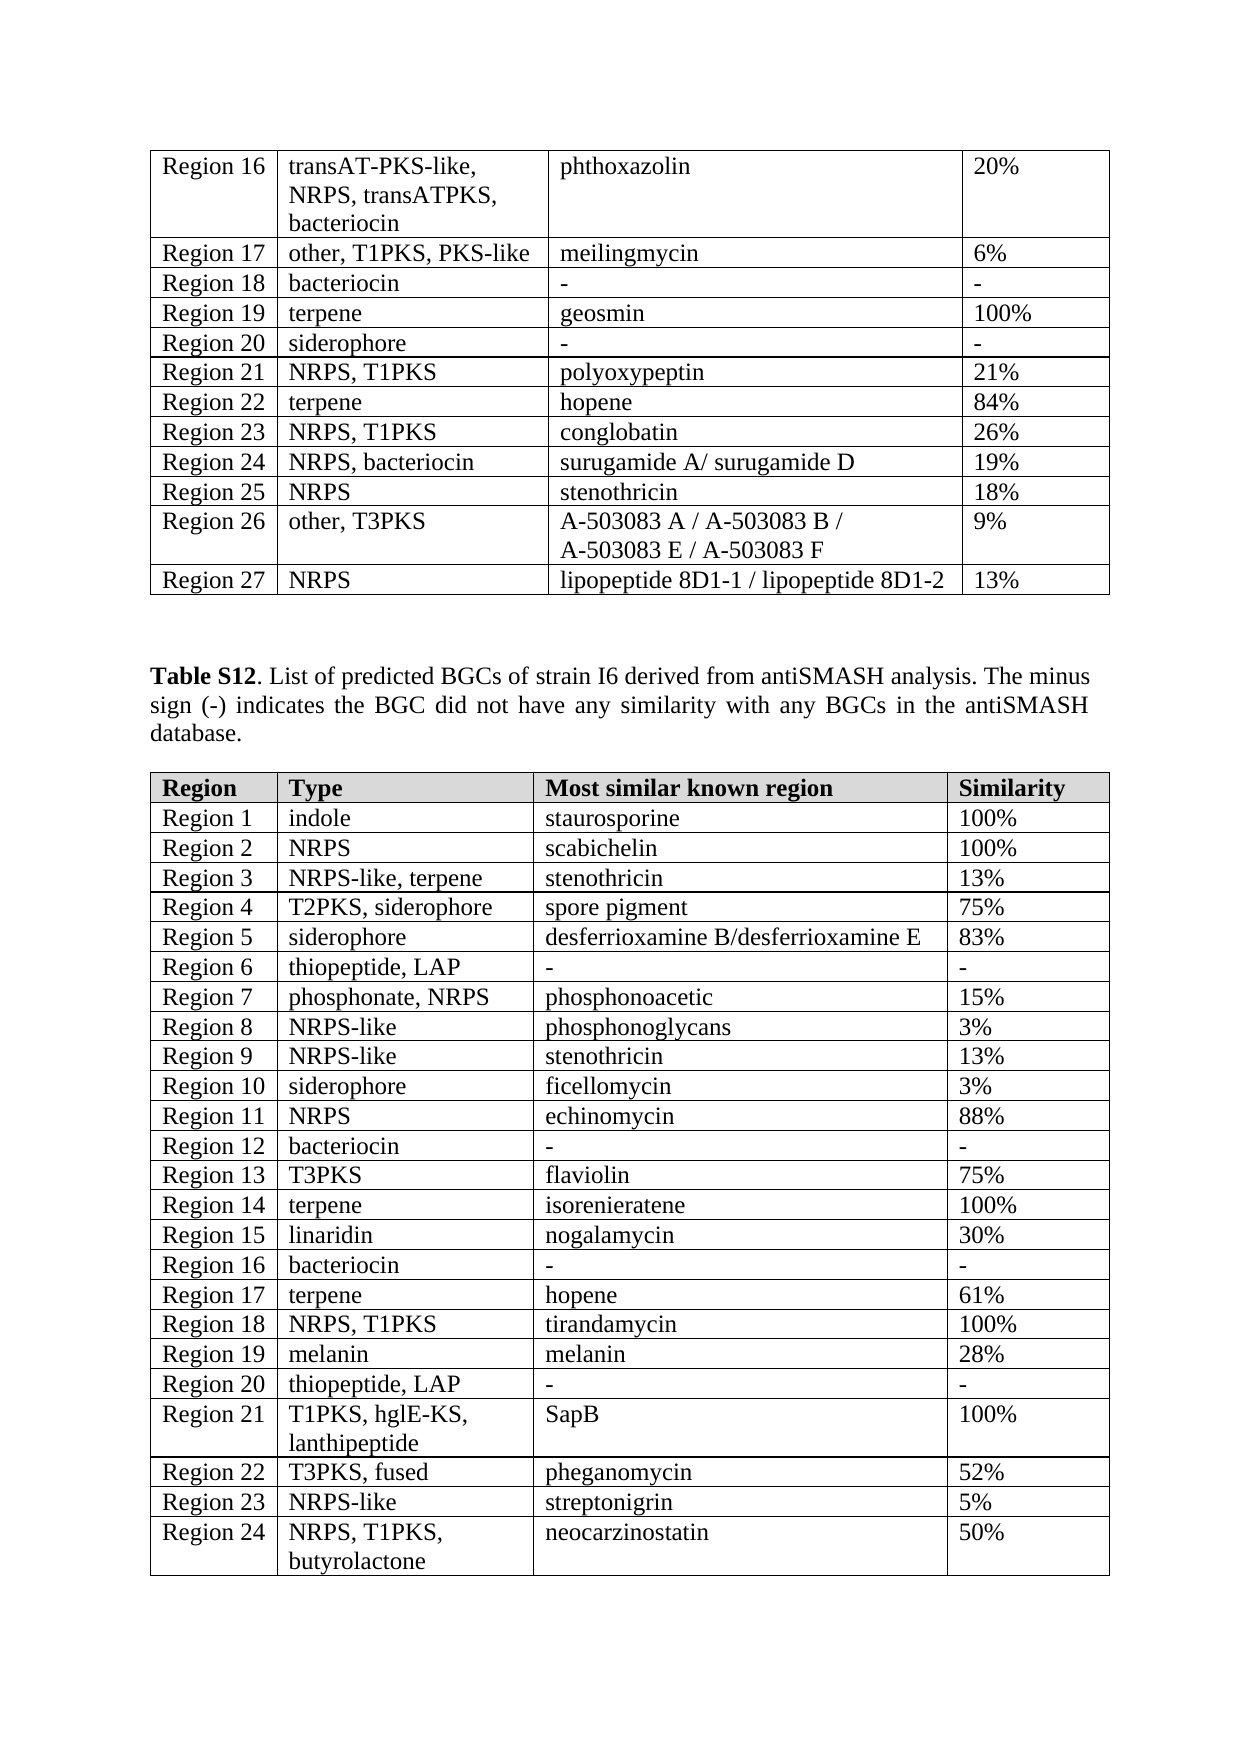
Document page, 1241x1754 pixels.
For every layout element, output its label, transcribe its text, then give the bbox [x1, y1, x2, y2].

table_cell NRPS-like [278, 1012, 533, 1040]
table_cell transAT-PKS-like, NRPS, transATPKS, bacteriocin [278, 151, 548, 237]
table_cell 3% [948, 1012, 1109, 1040]
table_cell Region 19 [151, 298, 277, 327]
table_cell Region 10 [151, 1071, 277, 1100]
table_cell 100% [948, 803, 1109, 832]
table_cell meilingmycin [549, 238, 962, 267]
table_cell - [549, 268, 962, 297]
table_cell Region 22 [151, 387, 277, 416]
table_cell Region 6 [151, 952, 277, 981]
table_cell 15% [948, 982, 1109, 1011]
table_cell Region 18 [151, 268, 277, 297]
table_cell 19% [963, 447, 1109, 476]
text Table S12. List of predicted BGCs of strain I6 derived from antiSMASH analysis. The minus sign (-) indicates the BGC did not have any similarity with any BGCs in the antiSMASH database. [150, 661, 1090, 747]
table_cell - [963, 268, 1109, 297]
table_cell desferrioxamine B/desferrioxamine E [534, 922, 947, 951]
table_cell A-503083 A / A-503083 B / A-503083 E / A-503083 F [549, 506, 962, 564]
table_cell 84% [963, 387, 1109, 416]
table_cell conglobatin [549, 417, 962, 446]
table_cell terpene [278, 387, 548, 416]
table_cell Region 23 [151, 1487, 277, 1516]
table_cell phthoxazolin [549, 151, 962, 237]
table_cell surugamide A/ surugamide D [549, 447, 962, 476]
table_cell Region 14 [151, 1190, 277, 1219]
table_cell 26% [963, 417, 1109, 446]
table_cell scabichelin [534, 833, 947, 862]
table_cell NRPS [278, 565, 548, 594]
table_cell 100% [948, 1190, 1109, 1219]
table_cell 28% [948, 1339, 1109, 1368]
table_cell bacteriocin [278, 268, 548, 297]
table_cell 100% [963, 298, 1109, 327]
table_header Most similar known region [534, 773, 947, 802]
table_cell NRPS, T1PKS, butyrolactone [278, 1517, 533, 1574]
table_cell stenothricin [534, 1041, 947, 1070]
table_cell Region 26 [151, 506, 277, 564]
table_cell 75% [948, 1161, 1109, 1189]
table_cell NRPS-like [278, 1041, 533, 1070]
table_header Region [151, 773, 277, 802]
table_cell - [948, 1250, 1109, 1279]
table_cell Region 5 [151, 922, 277, 951]
table_cell Region 21 [151, 358, 277, 386]
table_cell echinomycin [534, 1101, 947, 1130]
table_cell other, T1PKS, PKS-like [278, 238, 548, 267]
table_cell stenothricin [534, 863, 947, 891]
table_cell Region 27 [151, 565, 277, 594]
table_cell 20% [963, 151, 1109, 237]
table_cell Region 15 [151, 1220, 277, 1249]
table_cell Region 4 [151, 893, 277, 921]
table_cell 9% [963, 506, 1109, 564]
table_cell 100% [948, 1310, 1109, 1338]
table_cell flaviolin [534, 1161, 947, 1189]
table_cell 18% [963, 477, 1109, 505]
table_cell melanin [534, 1339, 947, 1368]
table_cell Region 19 [151, 1339, 277, 1368]
table_cell Region 24 [151, 447, 277, 476]
table_cell - [963, 328, 1109, 356]
table_cell NRPS, T1PKS [278, 417, 548, 446]
table_header Similarity [948, 773, 1109, 802]
table_cell - [534, 952, 947, 981]
table_cell T3PKS [278, 1161, 533, 1189]
table_cell 5% [948, 1487, 1109, 1516]
table_cell NRPS, T1PKS [278, 358, 548, 386]
table_cell lipopeptide 8D1-1 / lipopeptide 8D1-2 [549, 565, 962, 594]
table_cell - [948, 952, 1109, 981]
table_cell T2PKS, siderophore [278, 893, 533, 921]
table_cell 100% [948, 1399, 1109, 1456]
table_cell nogalamycin [534, 1220, 947, 1249]
table_cell - [948, 1131, 1109, 1159]
table_cell staurosporine [534, 803, 947, 832]
table_cell hopene [534, 1280, 947, 1308]
table_cell Region 9 [151, 1041, 277, 1070]
table_cell - [534, 1250, 947, 1279]
table_cell Region 23 [151, 417, 277, 446]
table_cell - [534, 1131, 947, 1159]
table_cell siderophore [278, 1071, 533, 1100]
table_cell 61% [948, 1280, 1109, 1308]
table_cell indole [278, 803, 533, 832]
table_cell Region 17 [151, 238, 277, 267]
table_cell NRPS [278, 833, 533, 862]
table_cell Region 22 [151, 1458, 277, 1486]
table_cell 83% [948, 922, 1109, 951]
table_cell linaridin [278, 1220, 533, 1249]
table_cell Region 11 [151, 1101, 277, 1130]
table_header Type [278, 773, 533, 802]
table_cell Region 21 [151, 1399, 277, 1456]
table_cell bacteriocin [278, 1131, 533, 1159]
table_cell NRPS, T1PKS [278, 1310, 533, 1338]
table_cell phosphonoglycans [534, 1012, 947, 1040]
table_cell - [948, 1369, 1109, 1398]
table_cell tirandamycin [534, 1310, 947, 1338]
table_cell Region 3 [151, 863, 277, 891]
table_cell 50% [948, 1517, 1109, 1574]
table_cell 13% [948, 1041, 1109, 1070]
table_cell terpene [278, 1280, 533, 1308]
table_cell Region 24 [151, 1517, 277, 1574]
table_cell melanin [278, 1339, 533, 1368]
table_cell 30% [948, 1220, 1109, 1249]
table_cell siderophore [278, 922, 533, 951]
table_cell spore pigment [534, 893, 947, 921]
table_cell Region 13 [151, 1161, 277, 1189]
table_cell 13% [948, 863, 1109, 891]
table_cell hopene [549, 387, 962, 416]
table_cell T1PKS, hglE-KS, lanthipeptide [278, 1399, 533, 1456]
table_cell 6% [963, 238, 1109, 267]
table_cell Region 7 [151, 982, 277, 1011]
table_cell 3% [948, 1071, 1109, 1100]
table_cell terpene [278, 298, 548, 327]
table_cell streptonigrin [534, 1487, 947, 1516]
table_cell 13% [963, 565, 1109, 594]
table_cell thiopeptide, LAP [278, 1369, 533, 1398]
table_cell geosmin [549, 298, 962, 327]
table_cell SapB [534, 1399, 947, 1456]
table_cell Region 20 [151, 328, 277, 356]
table_cell Region 18 [151, 1310, 277, 1338]
table_cell NRPS [278, 477, 548, 505]
table_cell Region 16 [151, 1250, 277, 1279]
table_cell pheganomycin [534, 1458, 947, 1486]
table_cell 52% [948, 1458, 1109, 1486]
table_cell phosphonoacetic [534, 982, 947, 1011]
table_cell other, T3PKS [278, 506, 548, 564]
table_cell 100% [948, 833, 1109, 862]
table_cell Region 20 [151, 1369, 277, 1398]
table_cell ficellomycin [534, 1071, 947, 1100]
table_cell 88% [948, 1101, 1109, 1130]
table_cell - [534, 1369, 947, 1398]
table_cell 75% [948, 893, 1109, 921]
table_cell siderophore [278, 328, 548, 356]
table_cell terpene [278, 1190, 533, 1219]
table_cell NRPS, bacteriocin [278, 447, 548, 476]
table_cell - [549, 328, 962, 356]
table_cell Region 17 [151, 1280, 277, 1308]
table_cell Region 25 [151, 477, 277, 505]
table_cell isorenieratene [534, 1190, 947, 1219]
table_cell NRPS [278, 1101, 533, 1130]
table_cell T3PKS, fused [278, 1458, 533, 1486]
table_cell bacteriocin [278, 1250, 533, 1279]
table_cell Region 16 [151, 151, 277, 237]
table_cell phosphonate, NRPS [278, 982, 533, 1011]
table_cell thiopeptide, LAP [278, 952, 533, 981]
table_cell Region 2 [151, 833, 277, 862]
table_cell stenothricin [549, 477, 962, 505]
table_cell NRPS-like, terpene [278, 863, 533, 891]
table_cell NRPS-like [278, 1487, 533, 1516]
table_cell 21% [963, 358, 1109, 386]
table_cell Region 12 [151, 1131, 277, 1159]
table_cell Region 1 [151, 803, 277, 832]
table_cell polyoxypeptin [549, 358, 962, 386]
table_cell neocarzinostatin [534, 1517, 947, 1574]
table_cell Region 8 [151, 1012, 277, 1040]
